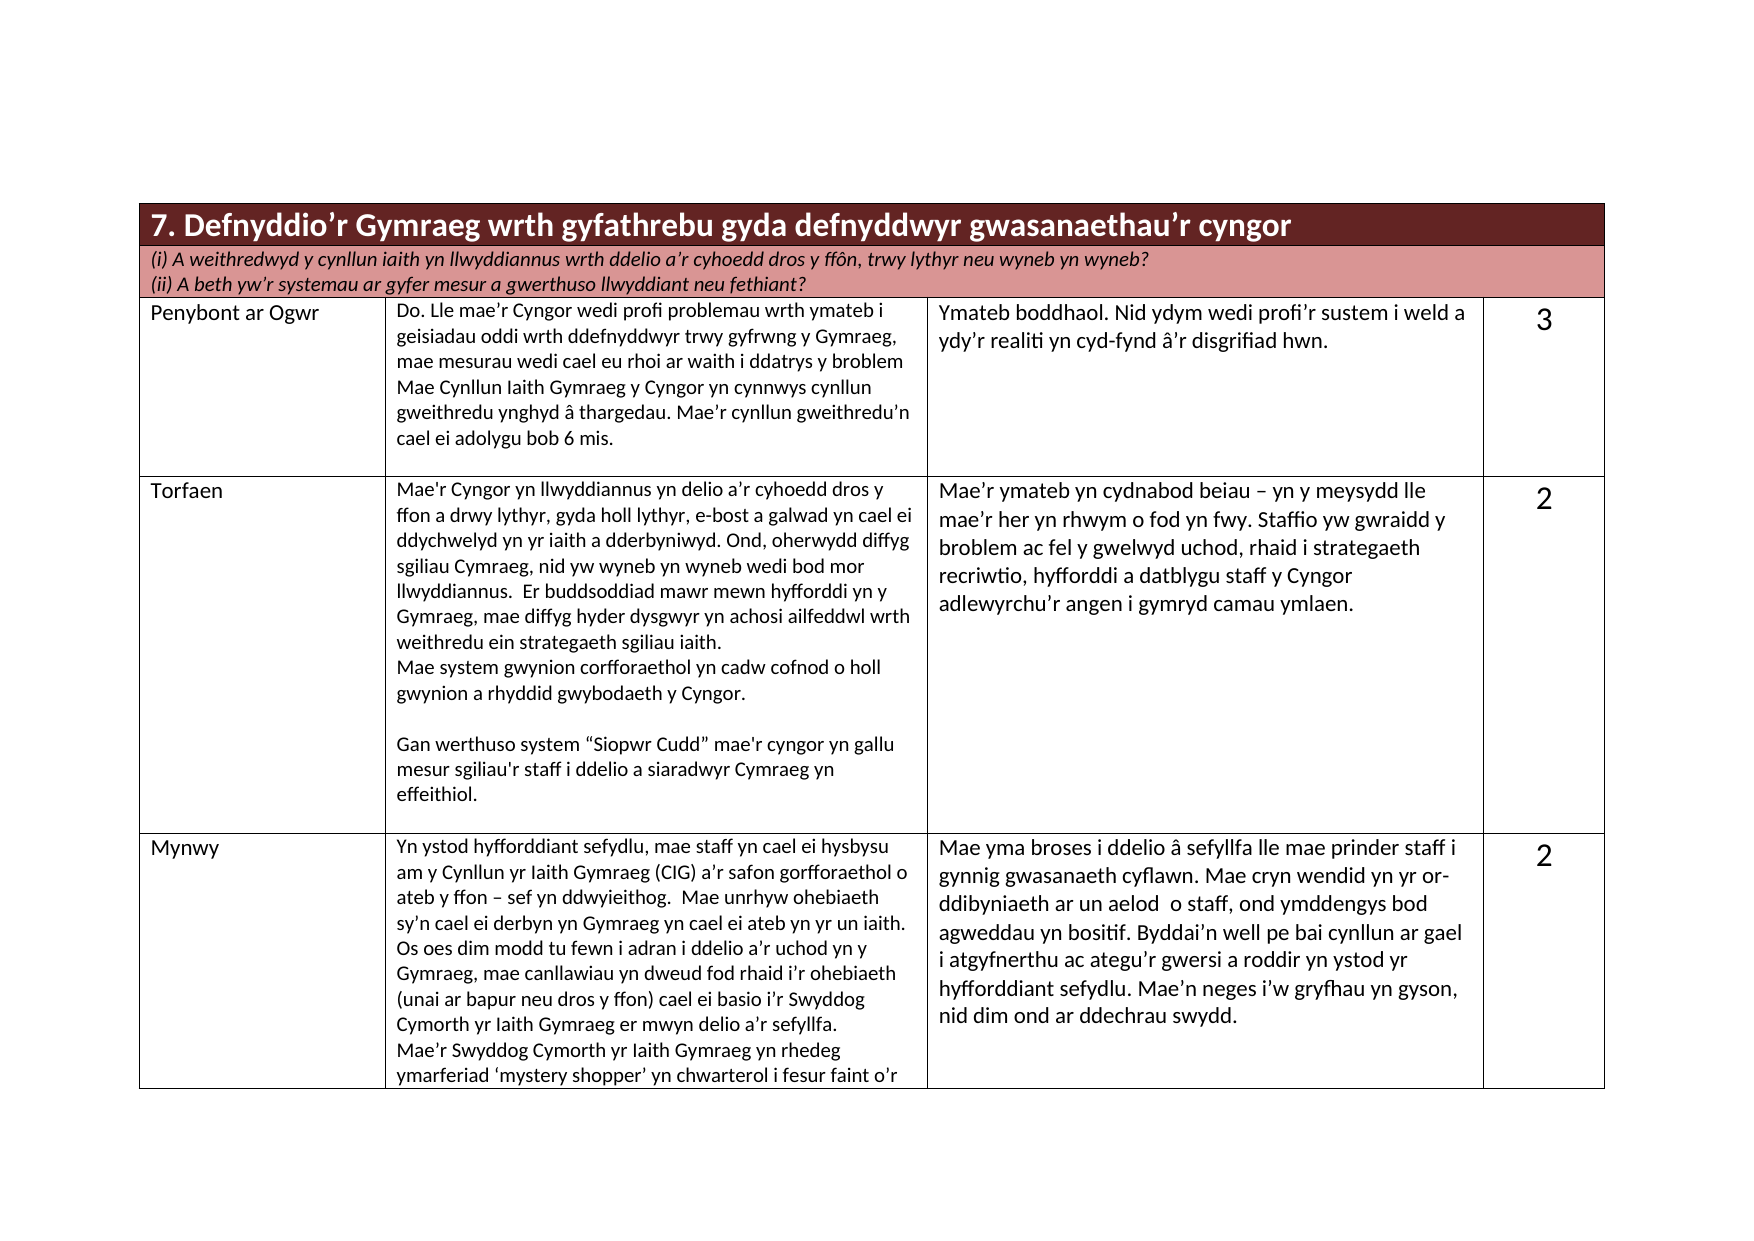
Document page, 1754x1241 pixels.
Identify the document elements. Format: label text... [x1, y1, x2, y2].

table_cell Ymateb boddhaol. Nid ydym wedi profi’r sustem i weld a ydy’r realiti yn cyd-fynd â’r disgrifiad hwn. [928, 298, 1483, 476]
table_cell Mae'r Cyngor yn llwyddiannus yn delio a’r cyhoedd dros y ffon a drwy lythyr, gyda holl lythyr, e-bost a galwad yn cael ei ddychwelyd yn yr iaith a dderbyniwyd. Ond, oherwydd diffyg sgiliau Cymraeg, nid yw wyneb yn wyneb wedi bod mor llwyddiannus. Er buddsoddiad mawr mewn hyfforddi yn y Gymraeg, mae diffyg hyder dysgwyr yn achosi ailfeddwl wrth weithredu ein strategaeth sgiliau iaith. Mae system gwynion corfforaethol yn cadw cofnod o holl gwynion a rhyddid gwybodaeth y Cyngor. Gan werthuso system “Siopwr Cudd” mae'r cyngor yn gallu mesur sgiliau'r staff i ddelio a siaradwyr Cymraeg yn effeithiol. [386, 477, 927, 832]
table_cell 2 [1484, 834, 1604, 1088]
table_cell (i) A weithredwyd y cynllun iaith yn llwyddiannus wrth ddelio a’r cyhoedd dros y ffôn, trwy lythyr neu wyneb yn wyneb? (ii) A beth yw’r systemau ar gyfer mesur a gwerthuso llwyddiant neu fethiant? [140, 246, 1604, 297]
table_cell 3 [1484, 298, 1604, 476]
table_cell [928, 834, 1483, 1088]
table_cell Mynwy [140, 834, 385, 1088]
table_cell Torfaen [140, 477, 385, 832]
table_cell 2 [1484, 477, 1604, 832]
table_cell Do. Lle mae’r Cyngor wedi profi problemau wrth ymateb i geisiadau oddi wrth ddefnyddwyr trwy gyfrwng y Gymraeg, mae mesurau wedi cael eu rhoi ar waith i ddatrys y broblem Mae Cynllun Iaith Gymraeg y Cyngor yn cynnwys cynllun gweithredu ynghyd â thargedau. Mae’r cynllun gweithredu’n cael ei adolygu bob 6 mis. [386, 298, 927, 476]
table_cell Mae’r ymateb yn cydnabod beiau – yn y meysydd lle mae’r her yn rhwym o fod yn fwy. Staffio yw gwraidd y broblem ac fel y gwelwyd uchod, rhaid i strategaeth recriwtio, hyfforddi a datblygu staff y Cyngor adlewyrchu’r angen i gymryd camau ymlaen. [928, 477, 1483, 832]
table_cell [386, 834, 927, 1088]
table_cell Penybont ar Ogwr [140, 298, 385, 476]
table_header 7. Defnyddio’r Gymraeg wrth gyfathrebu gyda defnyddwyr gwasanaethau’r cyngor [140, 204, 1604, 245]
